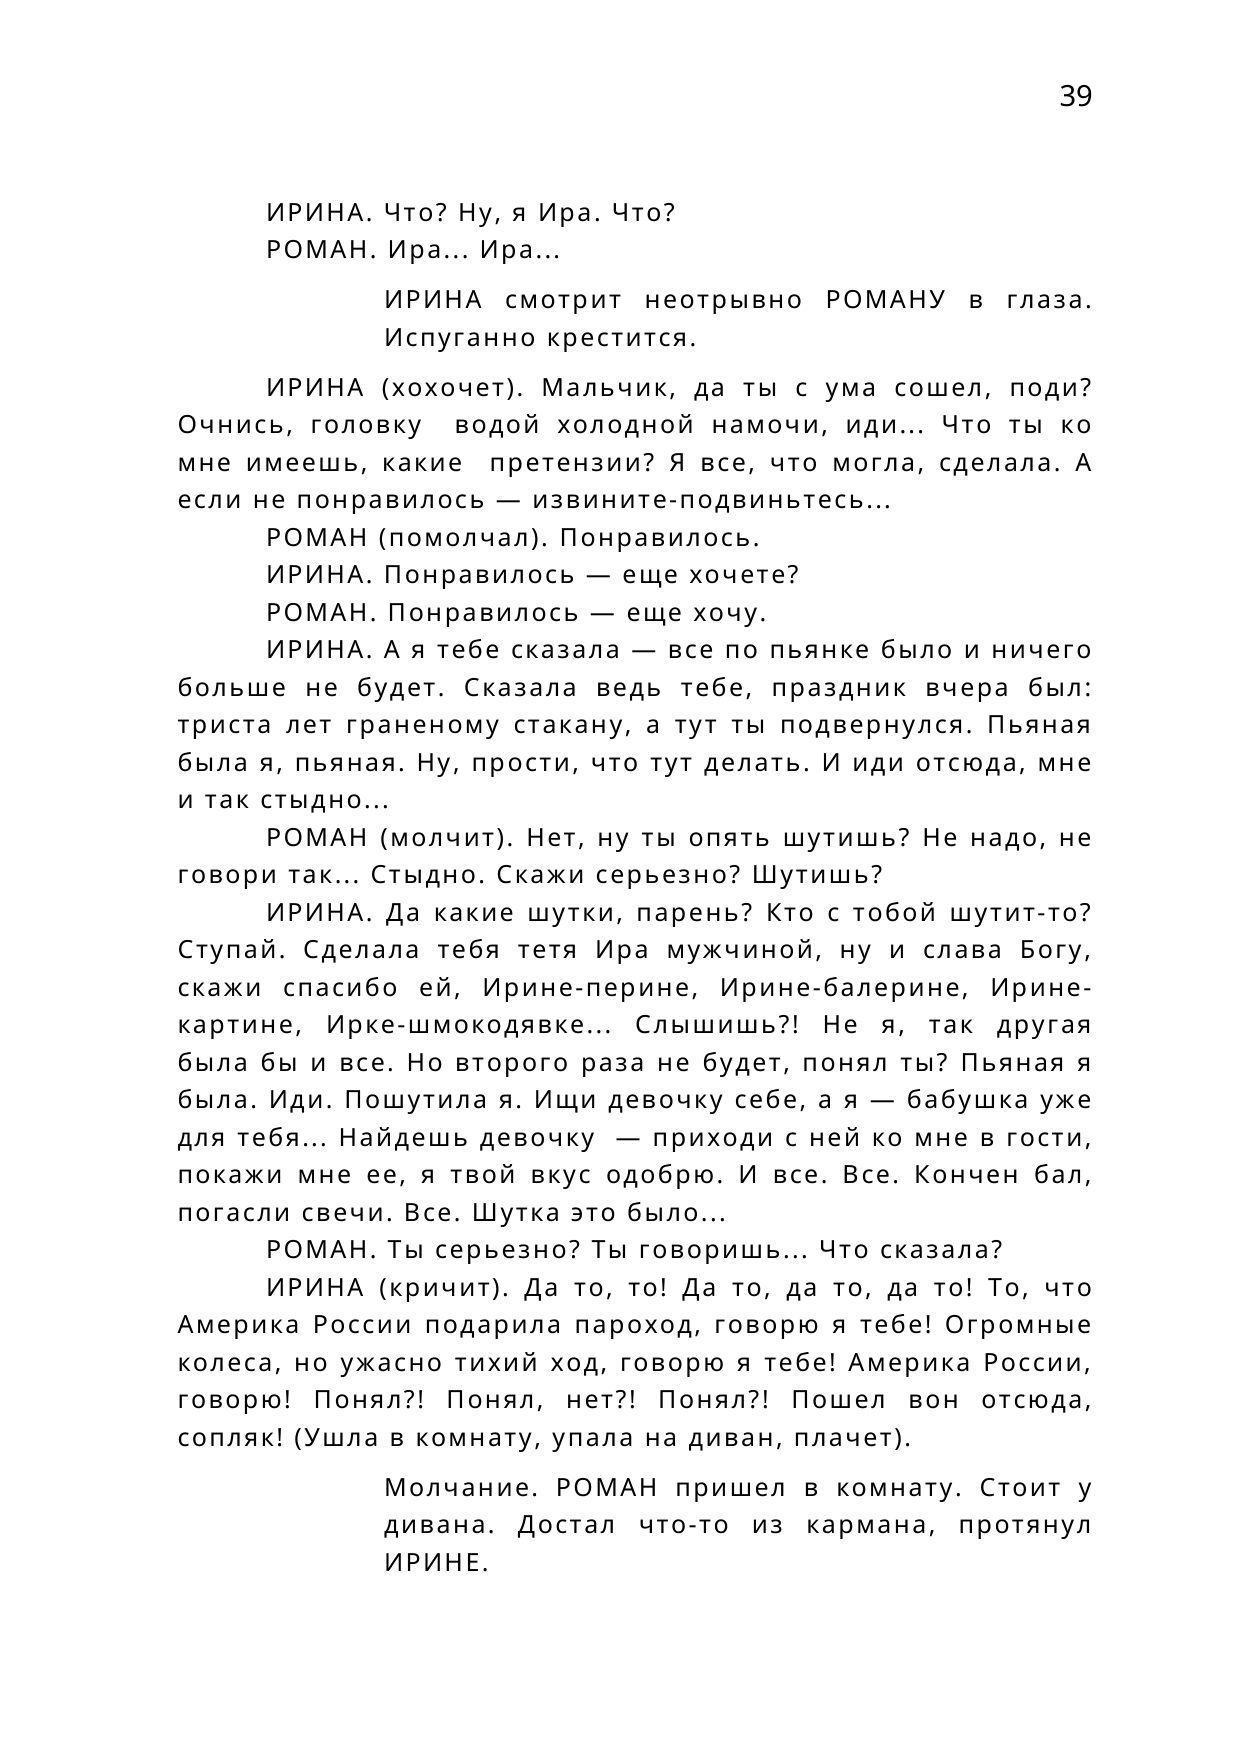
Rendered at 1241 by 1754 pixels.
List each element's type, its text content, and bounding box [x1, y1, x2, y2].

text Молчание. РОМАН пришел в комнату. Стоит у дивана. Достал что-то из кармана, протянул ИРИНЕ. [384, 1466, 1092, 1579]
text ИРИНА. А я тебе сказала — все по пьянке было и ничего больше не будет. Сказала ведь тебе, праздник вчера был: триста лет граненому стакану, а тут ты подвернулся. Пьяная была я, пьяная. Ну, прости, что тут делать. И иди отсюда, мне и так стыдно... [177, 629, 1092, 816]
text РОМАН (молчит). Нет, ну ты опять шутишь? Не надо, не говори так... Стыдно. Скажи серьезно? Шутишь? [177, 816, 1092, 891]
text ИРИНА. Да какие шутки, парень? Кто с тобой шутит-то? Ступай. Сделала тебя тетя Ира мужчиной, ну и слава Богу, скажи спасибо ей, Ирине-перине, Ирине-балерине, Ирине-картине, Ирке-шмокодявке... Слышишь?! Не я, так другая была бы и все. Но второго раза не будет, понял ты? Пьяная я была. Иди. Пошутила я. Ищи девочку себе, а я — бабушка уже для тебя... Найдешь девочку — приходи с ней ко мне в гости, покажи мне ее, я твой вкус одобрю. И все. Все. Кончен бал, погасли свечи. Все. Шутка это было... [177, 891, 1092, 1229]
text РОМАН. Ира... Ира... [177, 229, 1092, 266]
text ИРИНА (хохочет). Мальчик, да ты с ума сошел, поди? Очнись, головку водой холодной намочи, иди... Что ты ко мне имеешь, какие претензии? Я все, что могла, сделала. А если не понравилось — извините-подвиньтесь... [177, 366, 1092, 516]
text РОМАН. Ты серьезно? Ты говоришь... Что сказала? [177, 1229, 1092, 1266]
text ИРИНА (кричит). Да то, то! Да то, да то, да то! То, что Америка России подарила пароход, говорю я тебе! Огромные колеса, но ужасно тихий ход, говорю я тебе! Америка России, говорю! Понял?! Понял, нет?! Понял?! Пошел вон отсюда, сопляк! (Ушла в комнату, упала на диван, плачет). [177, 1266, 1092, 1454]
text РОМАН. Понравилось — еще хочу. [177, 591, 1092, 629]
text ИРИНА. Понравилось — еще хочете? [177, 554, 1092, 591]
text ИРИНА смотрит неотрывно РОМАНУ в глаза. Испуганно крестится. [384, 279, 1092, 354]
text РОМАН (помолчал). Понравилось. [177, 516, 1092, 554]
text ИРИНА. Что? Ну, я Ира. Что? [177, 191, 1092, 229]
